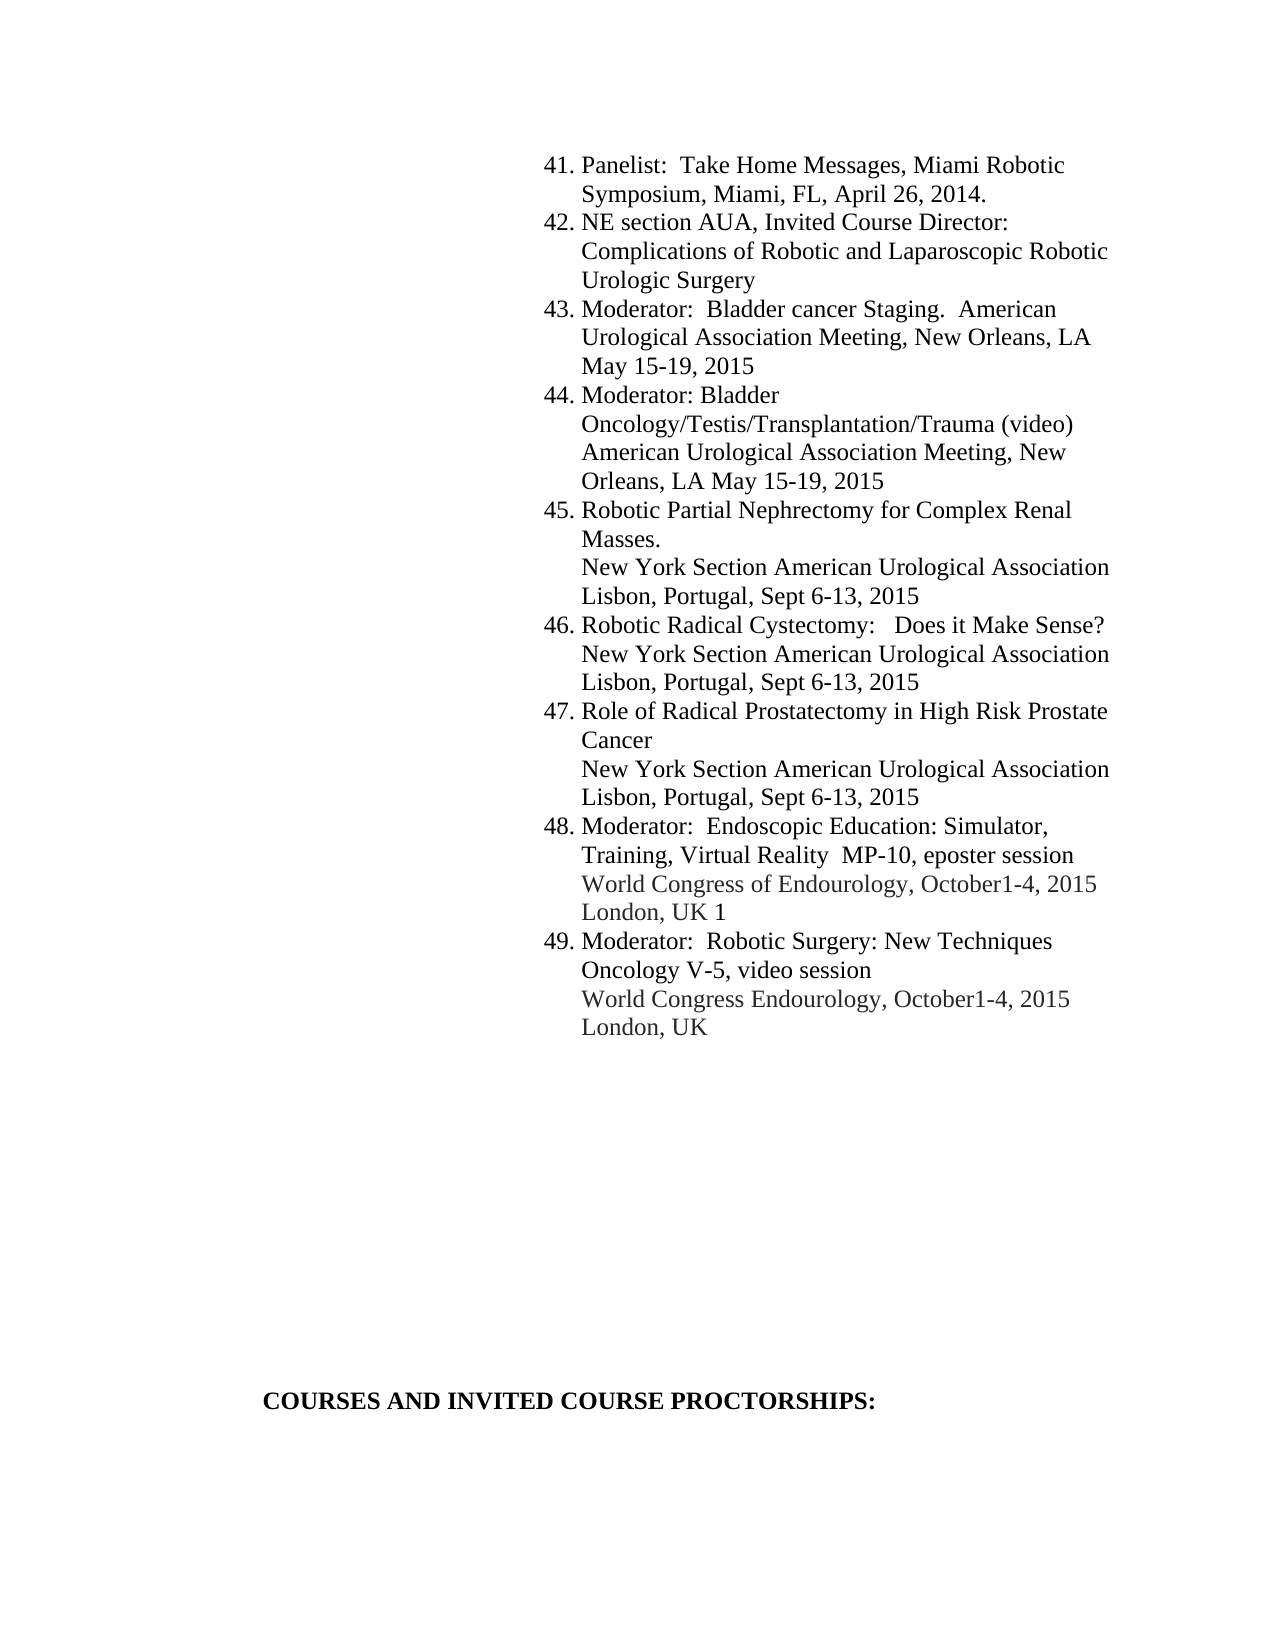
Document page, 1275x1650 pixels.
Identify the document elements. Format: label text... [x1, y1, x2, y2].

list New York Section American Urological Association Lisbon, Portugal, Sept 6-13, 2015 [581, 639, 1140, 696]
list Moderator: Endoscopic Education: Simulator, [544, 811, 1140, 840]
list World Congress of Endourology, October1-4, 2015 London, UK 1 [581, 869, 1140, 926]
list Moderator: Bladder cancer Staging. American Urological Association Meeting, New Orleans, LA May 15-19, 2015 [544, 294, 1140, 380]
list Moderator: Robotic Surgery: New Techniques [544, 926, 1140, 955]
list Panelist: Take Home Messages, Miami Robotic Symposium, Miami, FL, April 26, 2014. [544, 150, 1140, 207]
list Moderator: Bladder Oncology/Testis/Transplantation/Trauma (video) American Urological Association Meeting, New Orleans, LA May 15-19, 2015 [544, 380, 1140, 495]
list NE section AUA, Invited Course Director: Complications of Robotic and Laparoscopic Robotic Urologic Surgery [544, 207, 1140, 294]
list Role of Radical Prostatectomy in High Risk Prostate [544, 696, 1140, 725]
list Training, Virtual Reality MP-10, eposter session [581, 840, 1140, 869]
list World Congress Endourology, October1-4, 2015 London, UK [581, 984, 1140, 1041]
list New York Section American Urological Association Lisbon, Portugal, Sept 6-13, 2015 [581, 754, 1140, 811]
list Oncology V-5, video session [581, 955, 1140, 984]
list New York Section American Urological Association Lisbon, Portugal, Sept 6-13, 2015 [581, 552, 1140, 610]
text COURSES AND INVITED COURSE PROCTORSHIPS: [187, 1386, 1140, 1415]
list Robotic Partial Nephrectomy for Complex Renal Masses. [544, 495, 1140, 552]
list Robotic Radical Cystectomy: Does it Make Sense? [544, 610, 1140, 639]
list Cancer [581, 725, 1140, 754]
